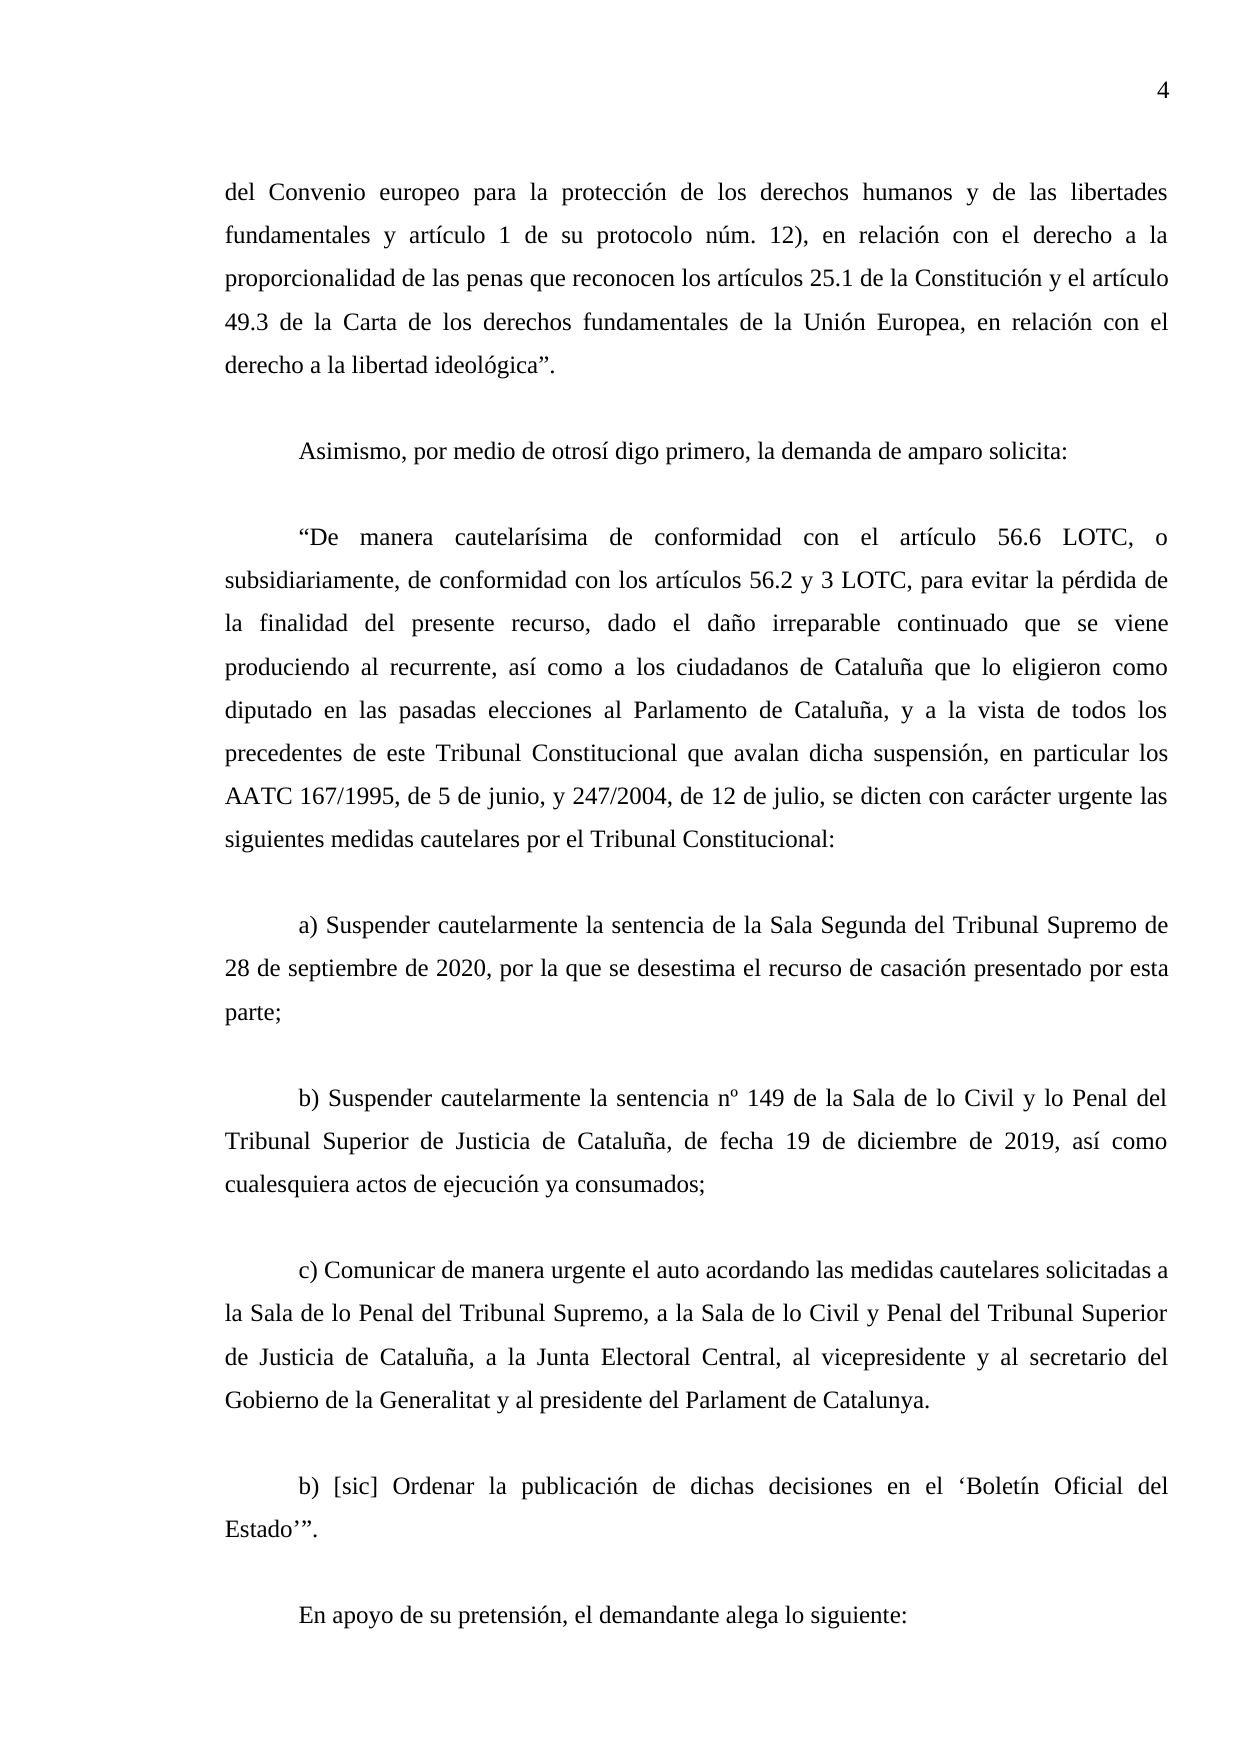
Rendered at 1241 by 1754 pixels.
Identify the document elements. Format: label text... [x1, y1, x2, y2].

text “De manera cautelarísima de conformidad con el artículo 56.6 LOTC, o subsidiariamente, de conformidad con los artículos 56.2 y 3 LOTC, para evitar la pérdida de la finalidad del presente recurso, dado el daño irreparable continuado que se viene produciendo al recurrente, así como a los ciudadanos de Cataluña que lo eligieron como diputado en las pasadas elecciones al Parlamento de Cataluña, y a la vista de todos los precedentes de este Tribunal Constitucional que avalan dicha suspensión, en particular los AATC 167/1995, de 5 de junio, y 247/2004, de 12 de julio, se dicten con carácter urgente las siguientes medidas cautelares por el Tribunal Constitucional: [224, 522, 1169, 853]
text b) [sic] Ordenar la publicación de dichas decisiones en el ‘Boletín Oficial del Estado’”. [224, 1471, 1169, 1543]
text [224, 177, 1169, 378]
text c) Comunicar de manera urgente el auto acordando las medidas cautelares solicitadas a la Sala de lo Penal del Tribunal Supremo, a la Sala de lo Civil y Penal del Tribunal Superior de Justicia de Cataluña, a la Junta Electoral Central, al vicepresidente y al secretario del Gobierno de la Generalitat y al presidente del Parlament de Catalunya. [224, 1255, 1169, 1413]
text Asimismo, por medio de otrosí digo primero, la demanda de amparo solicita: [224, 436, 1169, 465]
text b) Suspender cautelarmente la sentencia nº 149 de la Sala de lo Civil y lo Penal del Tribunal Superior de Justicia de Cataluña, de fecha 19 de diciembre de 2019, así como cualesquiera actos de ejecución ya consumados; [224, 1083, 1169, 1198]
text a) Suspender cautelarmente la sentencia de la Sala Segunda del Tribunal Supremo de 28 de septiembre de 2020, por la que se desestima el recurso de casación presentado por esta parte; [224, 910, 1169, 1025]
text En apoyo de su pretensión, el demandante alega lo siguiente: [224, 1600, 1169, 1629]
